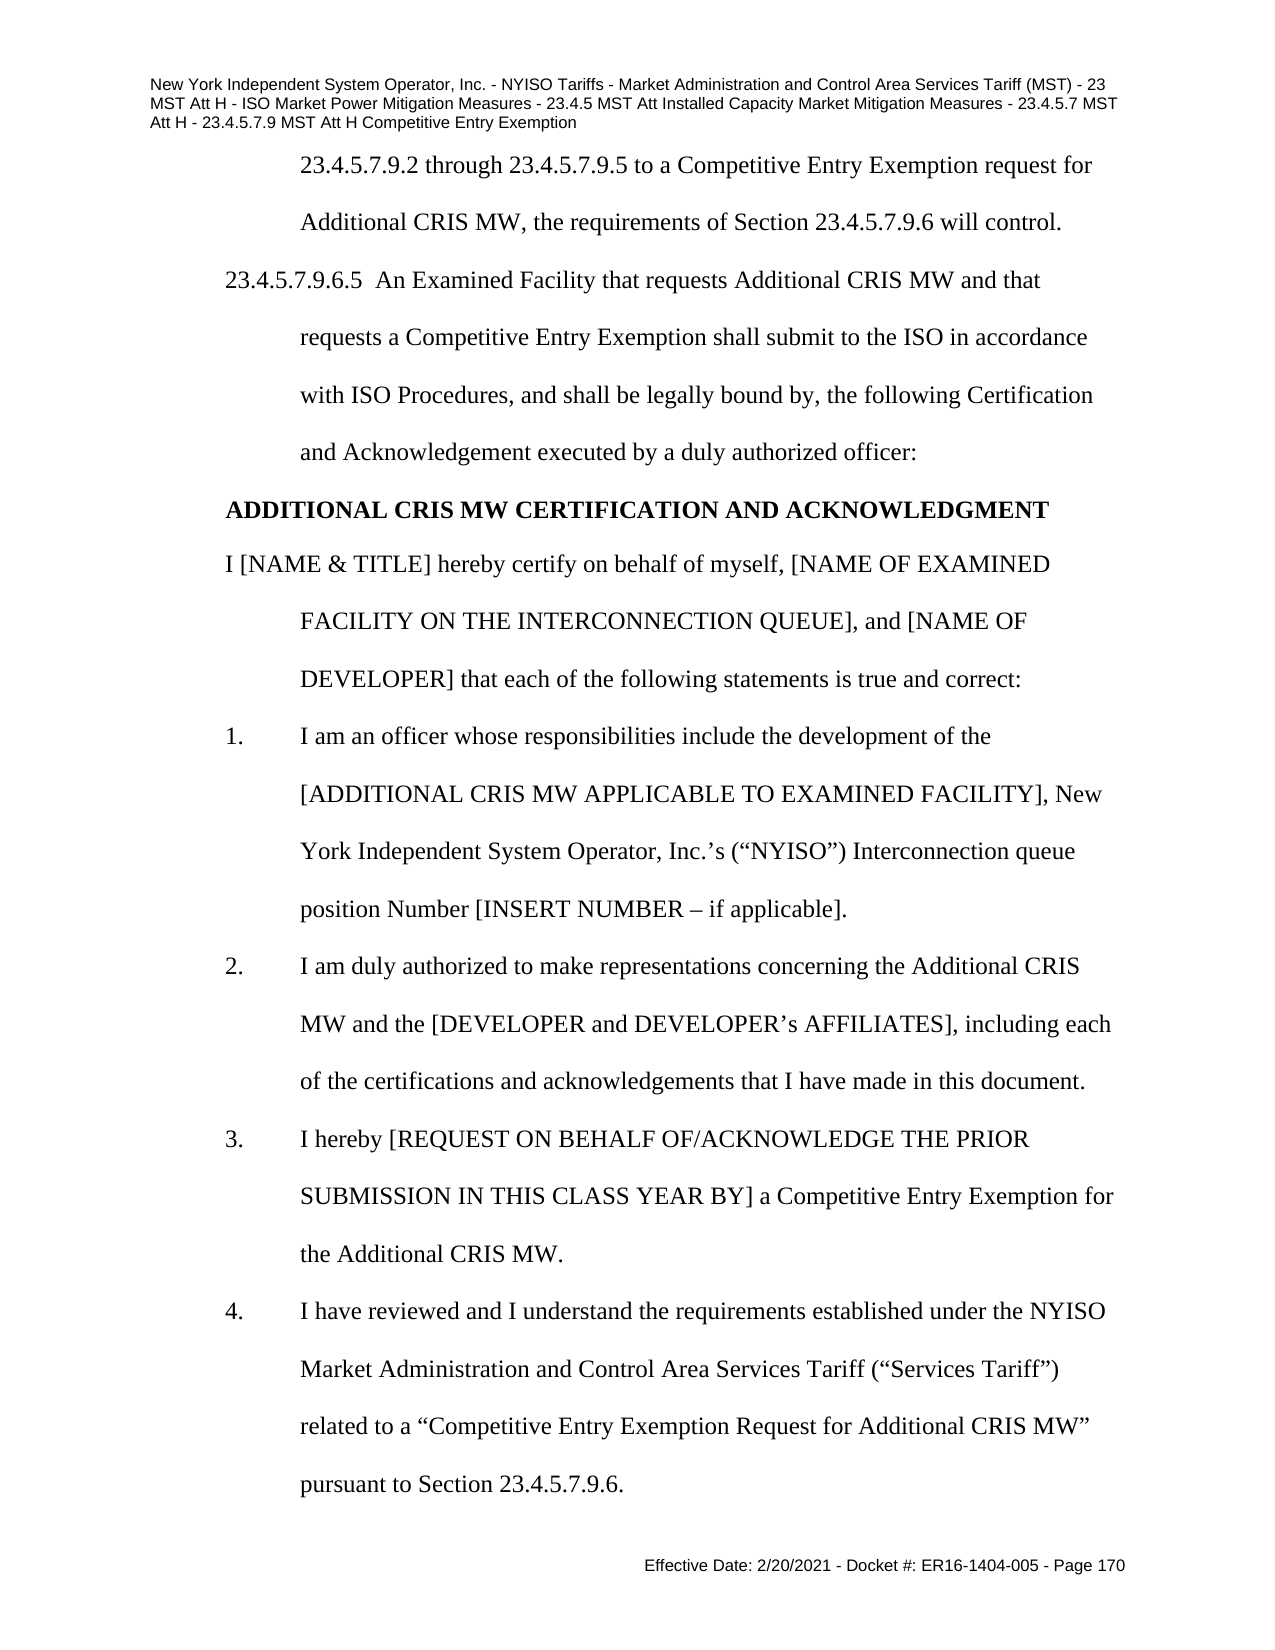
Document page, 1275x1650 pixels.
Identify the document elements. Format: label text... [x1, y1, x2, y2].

text 1. I am an officer whose responsibilities include the development of the [ADDITIONAL CRIS MW APPLICABLE TO EXAMINED FACILITY], New York Independent System Operator, Inc.’s (“NYISO”) Interconnection queue position Number [INSERT NUMBER – if applicable]. [225, 721, 1125, 922]
text I [NAME & TITLE] hereby certify on behalf of myself, [NAME OF EXAMINED FACILITY ON THE INTERCONNECTION QUEUE], and [NAME OF DEVELOPER] that each of the following statements is true and correct: [225, 549, 1125, 692]
text 23.4.5.7.9.6.5 An Examined Facility that requests Additional CRIS MW and that requests a Competitive Entry Exemption shall submit to the ISO in accordance with ISO Procedures, and shall be legally bound by, the following Certification and Acknowledgement executed by a duly authorized officer: [225, 265, 1125, 466]
text 3. I hereby [REQUEST ON BEHALF OF/ACKNOWLEDGE THE PRIOR SUBMISSION IN THIS CLASS YEAR BY] a Competitive Entry Exemption for the Additional CRIS MW. [225, 1124, 1125, 1267]
text 2. I am duly authorized to make representations concerning the Additional CRIS MW and the [DEVELOPER and DEVELOPER’s AFFILIATES], including each of the certifications and acknowledgements that I have made in this document. [225, 951, 1125, 1095]
text 4. I have reviewed and I understand the requirements established under the NYISO Market Administration and Control Area Services Tariff (“Services Tariff”) related to a “Competitive Entry Exemption Request for Additional CRIS MW” pursuant to Section 23.4.5.7.9.6. [225, 1296, 1125, 1497]
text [225, 150, 1125, 236]
text ADDITIONAL CRIS MW CERTIFICATION AND ACKNOWLEDGMENT [150, 495, 1125, 524]
